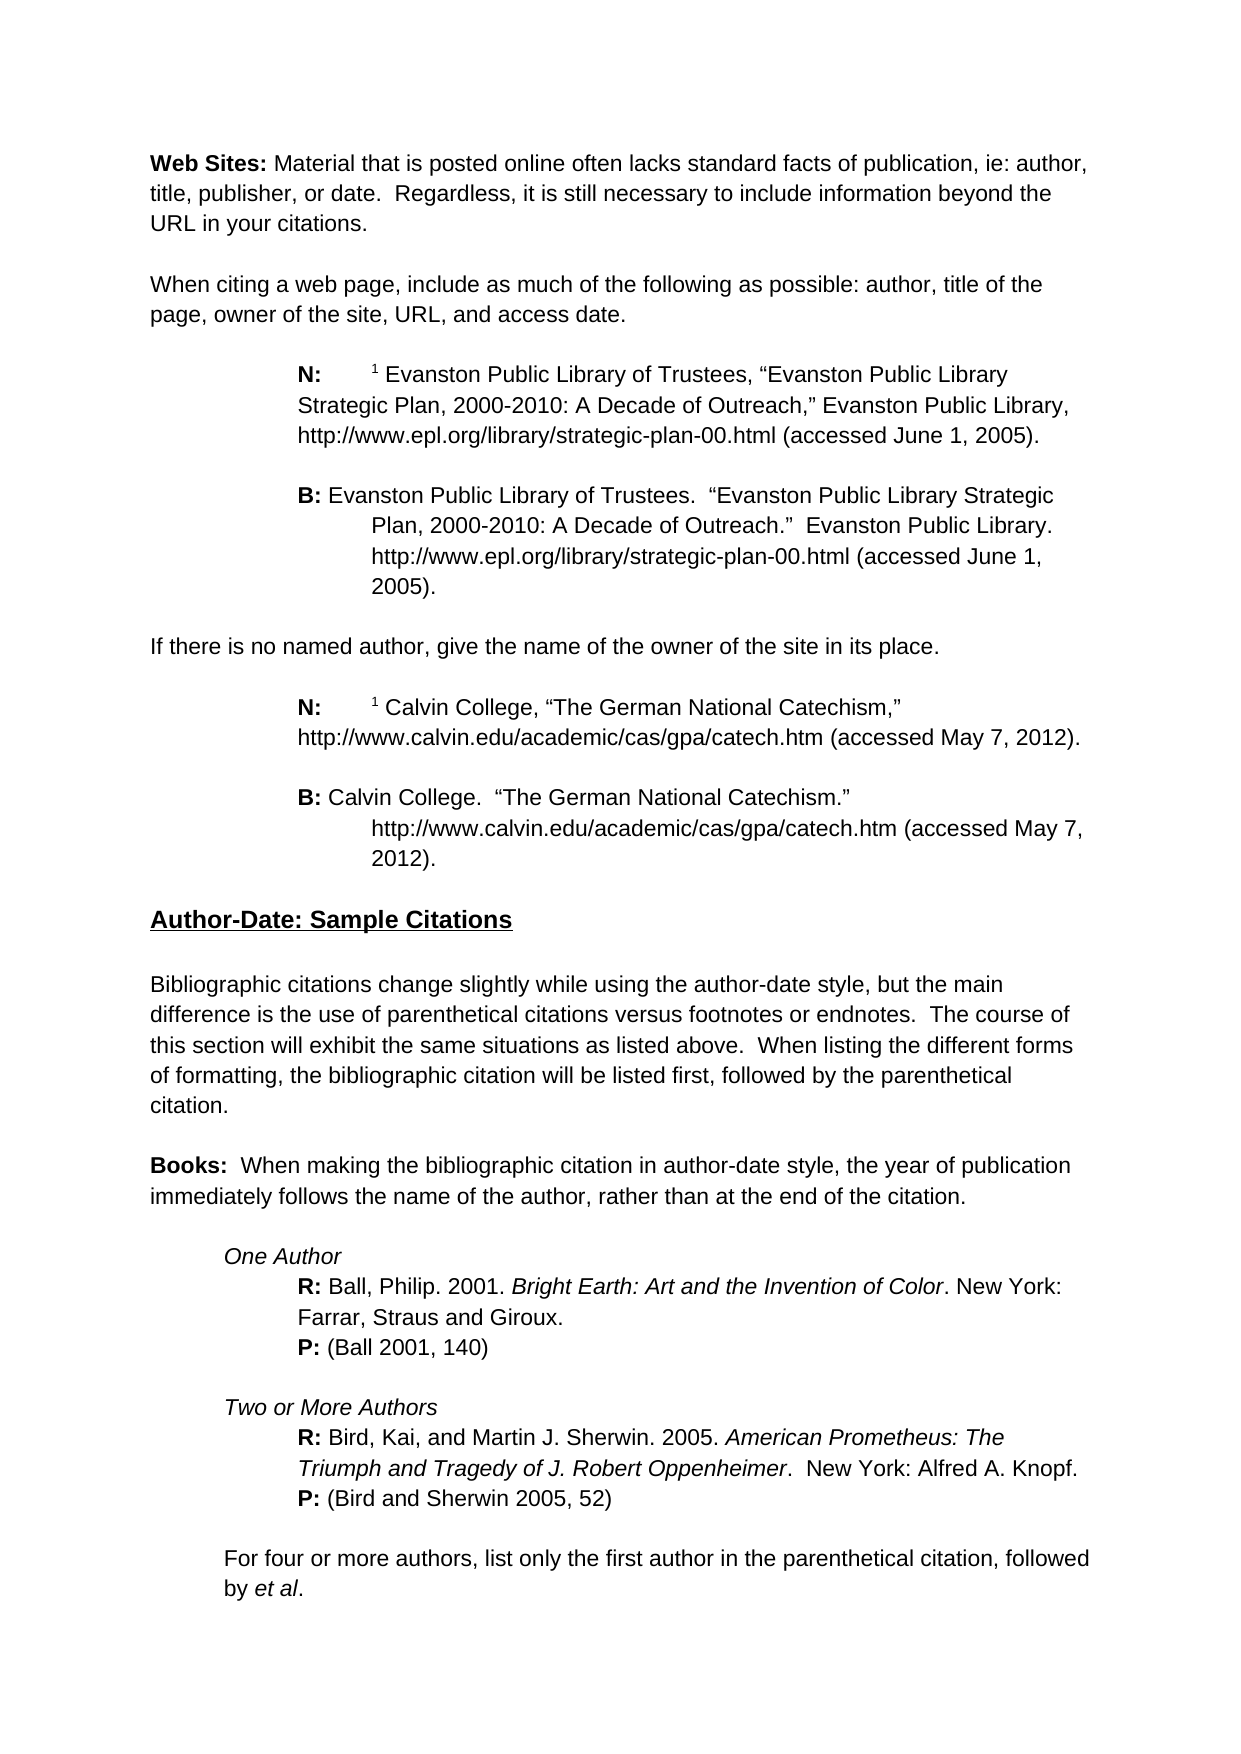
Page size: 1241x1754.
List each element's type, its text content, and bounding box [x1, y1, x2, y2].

text N: 1 Calvin College, “The German National Catechism,” http://www.calvin.edu/academic/cas/gpa/catech.htm (accessed May 7, 2012). [297, 694, 1090, 750]
text Bibliographic citations change slightly while using the author-date style, but the main difference is the use of parenthetical citations versus footnotes or endnotes. The course of this section will exhibit the same situations as listed above. When listing the different forms of formatting, the bibliographic citation will be listed first, followed by the parenthetical citation. [150, 971, 1090, 1118]
text P: (Bird and Sherwin 2005, 52) [297, 1485, 1090, 1511]
text N: 1 Evanston Public Library of Trustees, “Evanston Public Library Strategic Plan, 2000-2010: A Decade of Outreach,” Evanston Public Library, http://www.epl.org/library/strategic-plan-00.html (accessed June 1, 2005). [297, 361, 1090, 448]
text B: Evanston Public Library of Trustees. “Evanston Public Library Strategic [297, 482, 1090, 509]
text If there is no named author, give the name of the owner of the site in its place. [150, 633, 1090, 660]
text Books: When making the bibliographic citation in author-date style, the year of publication immediately follows the name of the author, rather than at the end of the citation. [150, 1152, 1090, 1209]
text http://www.calvin.edu/academic/cas/gpa/catech.htm (accessed May 7, 2012). [371, 814, 1090, 871]
text When citing a web page, include as much of the following as possible: author, title of the page, owner of the site, URL, and access date. [150, 271, 1090, 327]
text For four or more authors, list only the first author in the parenthetical citation, followed by et al. [224, 1545, 1090, 1602]
text R: Bird, Kai, and Martin J. Sherwin. 2005. American Prometheus: The Triumph and Tragedy of J. Robert Oppenheimer. New York: Alfred A. Knopf. [297, 1424, 1090, 1481]
text Web Sites: Material that is posted online often lacks standard facts of publication, ie: author, title, publisher, or date. Regardless, it is still necessary to include information beyond the URL in your citations. [150, 150, 1090, 237]
text P: (Ball 2001, 140) [297, 1334, 1090, 1360]
text One Author [224, 1243, 1090, 1269]
text Plan, 2000-2010: A Decade of Outreach.” Evanston Public Library. http://www.epl.org/library/strategic-plan-00.html (accessed June 1, 2005). [371, 512, 1090, 599]
text Two or More Authors [224, 1394, 1090, 1421]
text R: Ball, Philip. 2001. Bright Earth: Art and the Invention of Color. New York: Farrar, Straus and Giroux. [297, 1273, 1090, 1330]
text Author-Date: Sample Citations [150, 905, 1090, 934]
text B: Calvin College. “The German National Catechism.” [297, 784, 1090, 811]
